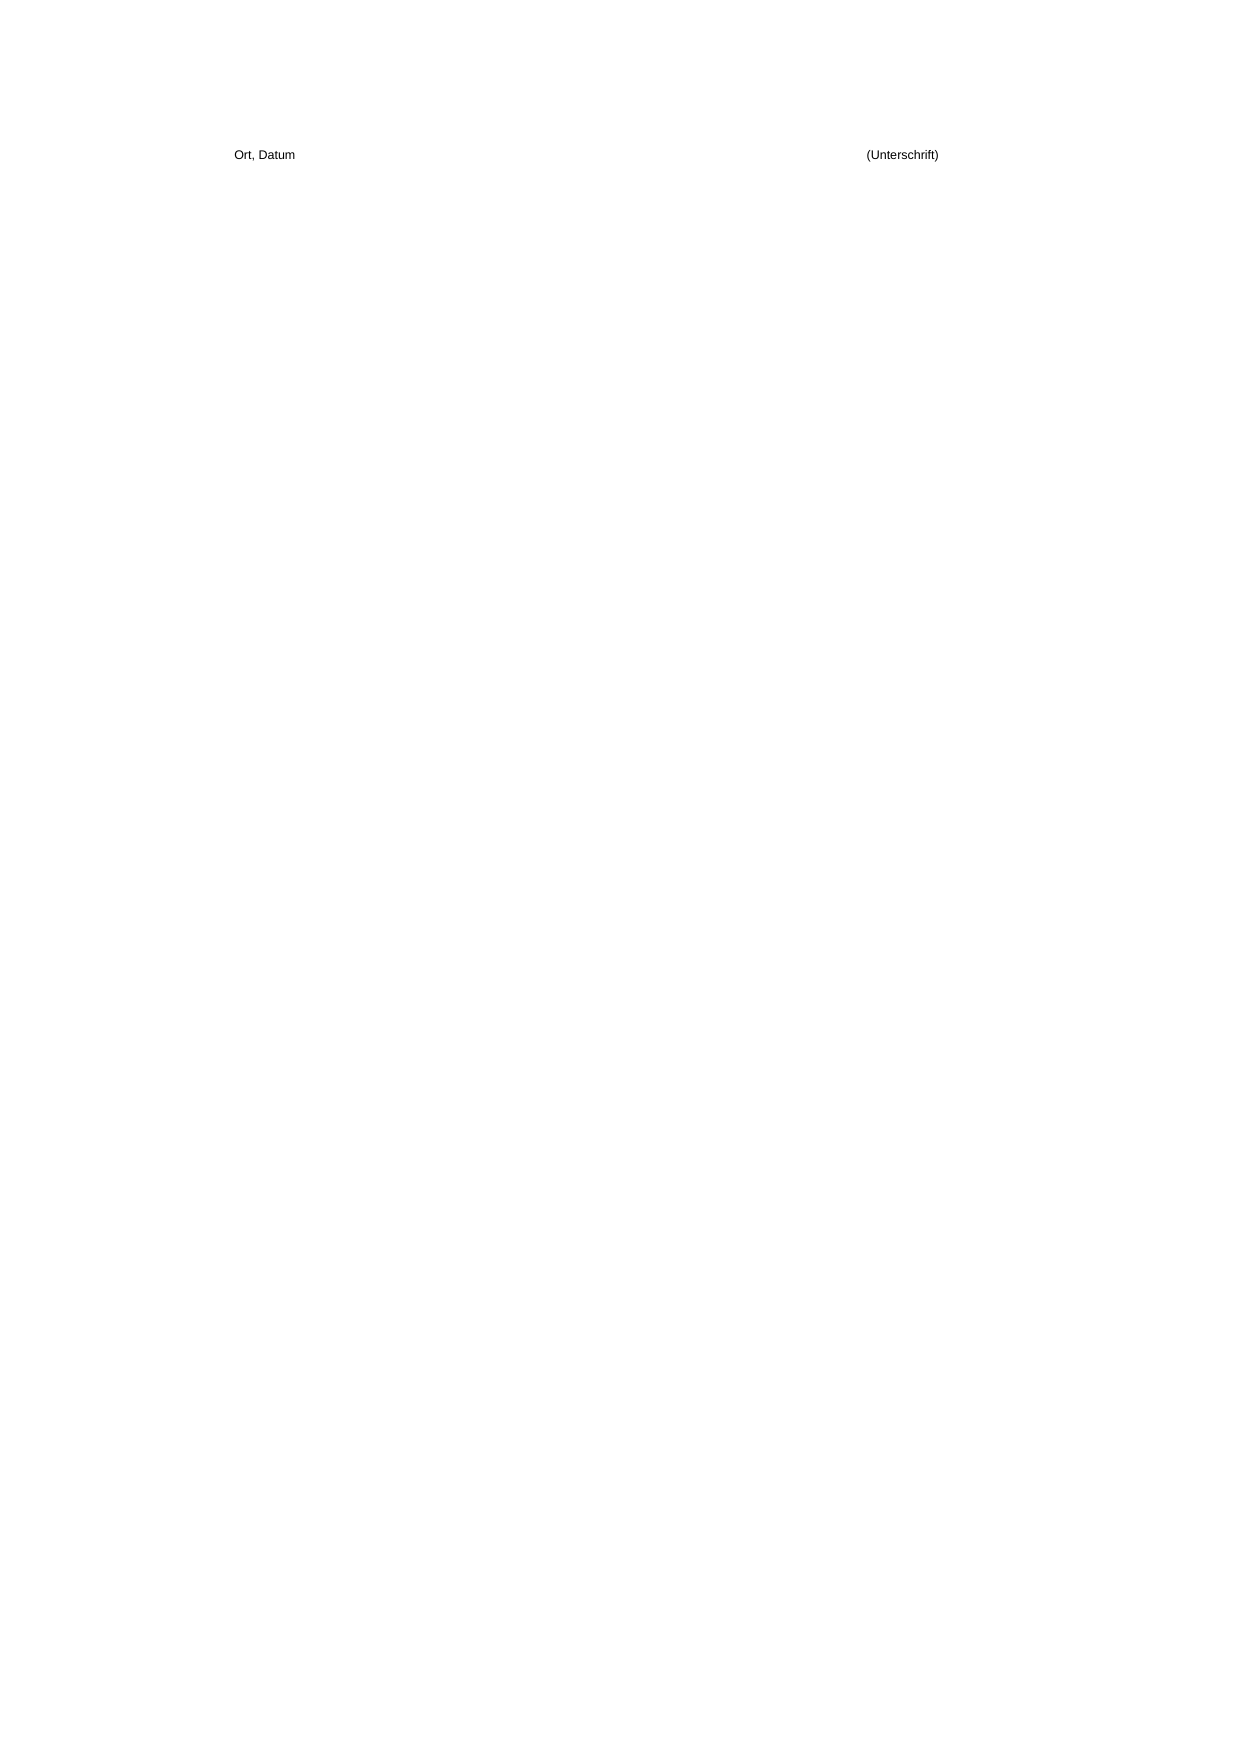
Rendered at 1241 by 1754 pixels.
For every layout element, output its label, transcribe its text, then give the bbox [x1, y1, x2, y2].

text Ort, Datum (Unterschrift) [89, 148, 1122, 162]
